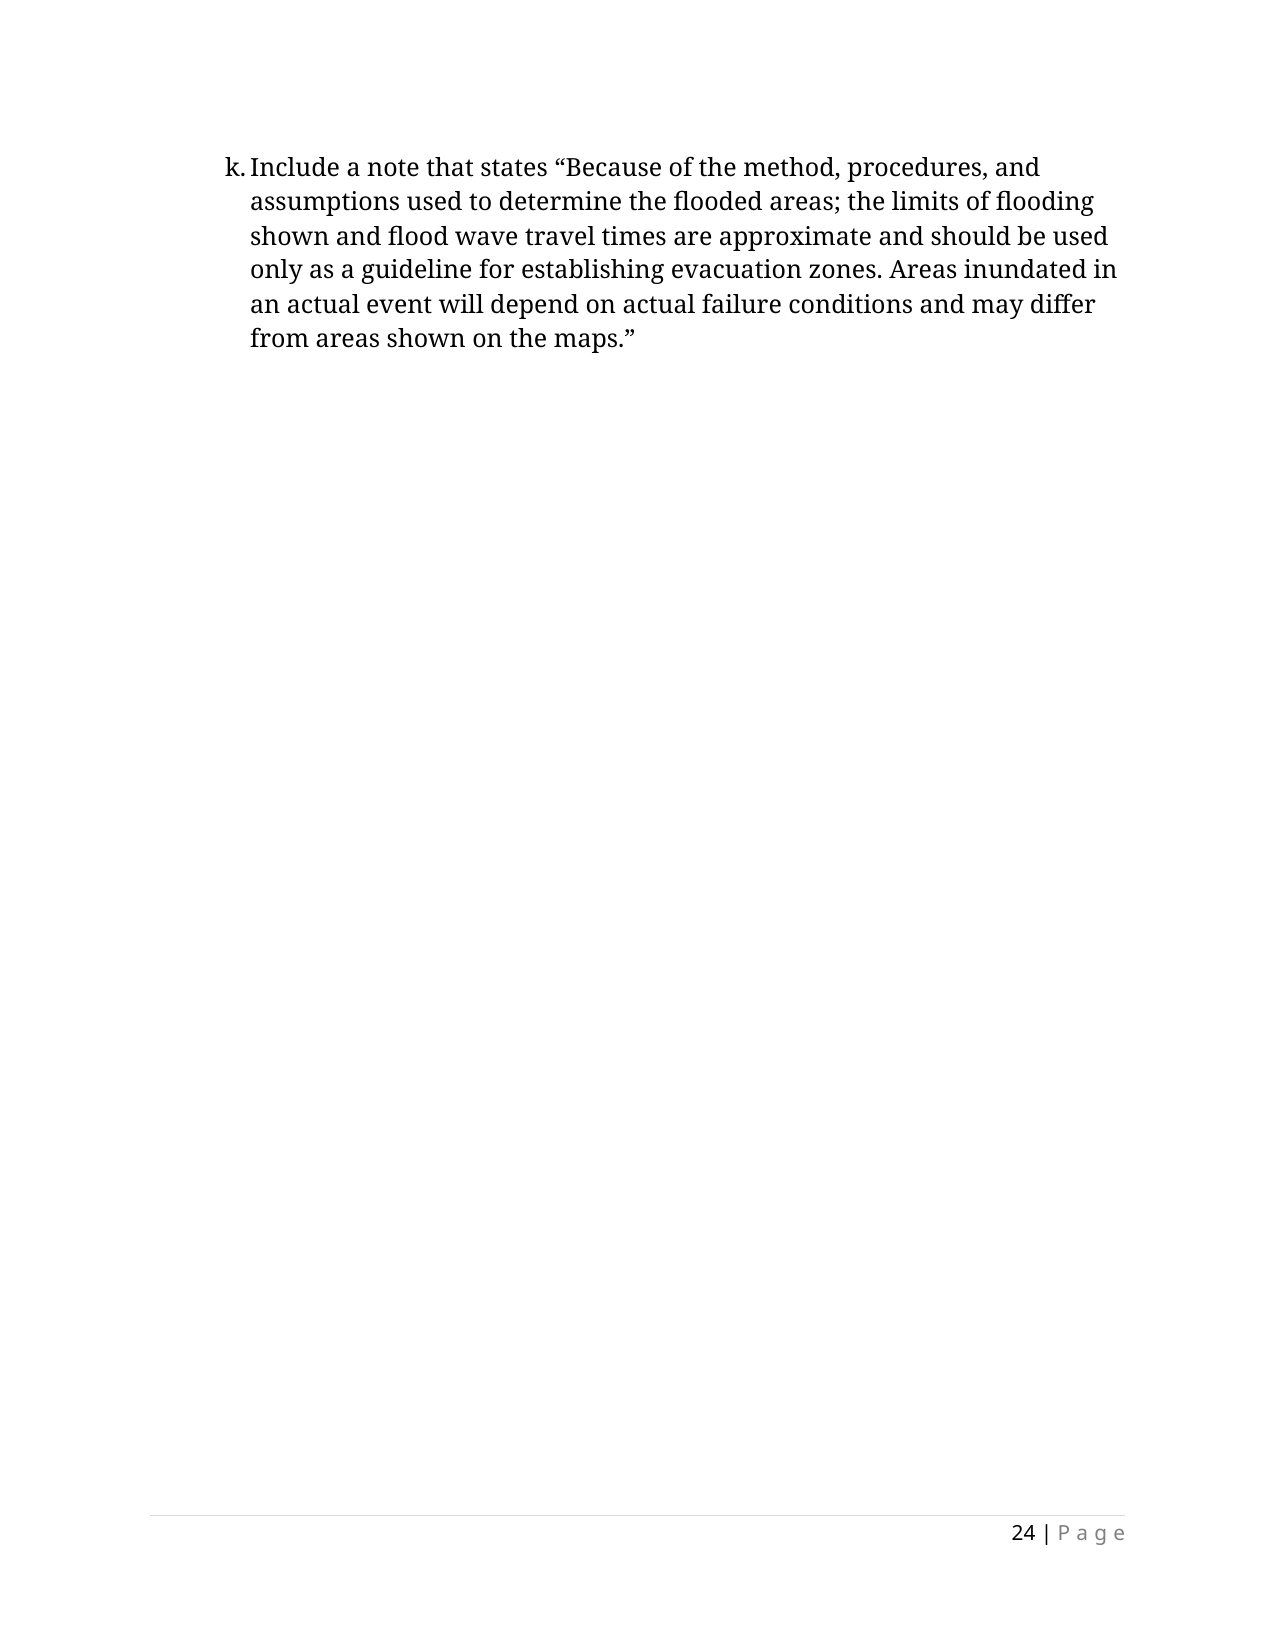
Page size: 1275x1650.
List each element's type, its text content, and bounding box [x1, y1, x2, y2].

list Include a note that states “Because of the method, procedures, and assumptions used to determine the flooded areas; the limits of flooding shown and flood wave travel times are approximate and should be used only as a guideline for establishing evacuation zones. Areas inundated in an actual event will depend on actual failure conditions and may differ from areas shown on the maps.” [225, 150, 1125, 354]
